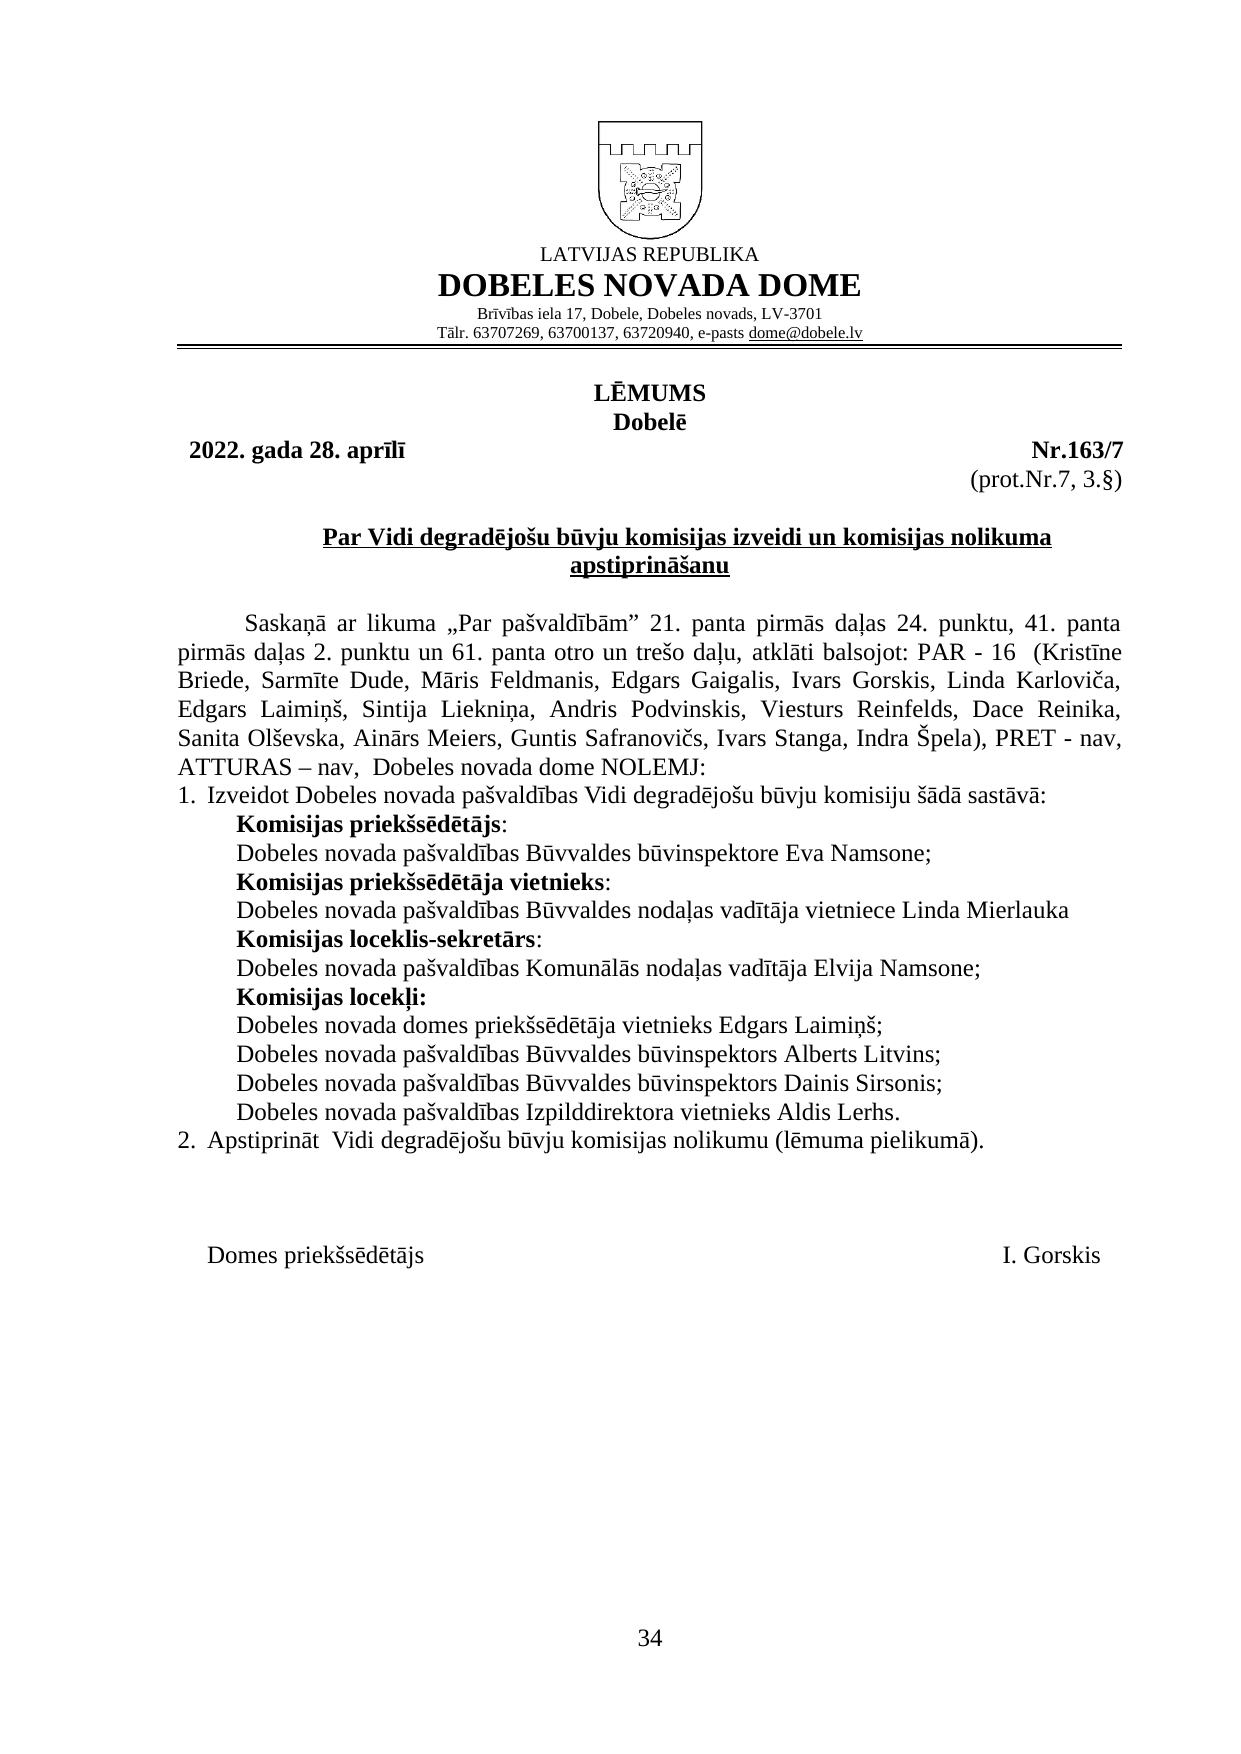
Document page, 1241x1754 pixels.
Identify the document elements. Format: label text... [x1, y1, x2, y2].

list Izveidot Dobeles novada pašvaldības Vidi degradējošu būvju komisiju šādā sastāvā: [177, 780, 1122, 809]
text Dobelē [177, 407, 1122, 435]
list Apstiprināt Vidi degradējošu būvju komisijas nolikumu (lēmuma pielikumā). [177, 1125, 1122, 1154]
text Komisijas priekšsēdētāja vietnieks: [236, 867, 1122, 895]
text Par Vidi degradējošu būvju komisijas izveidi un komisijas nolikuma apstiprināšanu [177, 522, 1122, 579]
text Dobeles novada pašvaldības Komunālās nodaļas vadītāja Elvija Namsone; [236, 953, 1122, 982]
text (prot.Nr.7, 3.§) [177, 464, 1122, 493]
text Dobeles novada domes priekšsēdētāja vietnieks Edgars Laimiņš; [236, 1010, 1122, 1039]
text Dobeles novada pašvaldības Būvvaldes būvinspektors Alberts Litvins; [236, 1039, 1122, 1068]
text Komisijas priekšsēdētājs: [236, 809, 1122, 838]
text Dobeles novada pašvaldības Būvvaldes nodaļas vadītāja vietniece Linda Mierlauka [236, 895, 1122, 924]
text Brīvības iela 17, Dobele, Dobeles novads, LV-3701 [177, 304, 1122, 323]
picture [594, 118, 705, 242]
text Tālr. 63707269, 63700137, 63720940, e-pasts dome@dobele.lv [177, 323, 1122, 344]
text 2022. gada 28. aprīlī Nr.163/7 [189, 435, 1167, 464]
text LATVIJAS REPUBLIKA [177, 242, 1122, 266]
text Dobeles novada pašvaldības Būvvaldes būvinspektore Eva Namsone; [236, 838, 1122, 867]
text Dobeles novada pašvaldības Būvvaldes būvinspektors Dainis Sirsonis; [236, 1068, 1122, 1097]
text LĒMUMS [177, 378, 1122, 407]
text Saskaņā ar likuma „Par pašvaldībām” 21. panta pirmās daļas 24. punktu, 41. panta pirmās daļas 2. punktu un 61. panta otro un trešo daļu, atklāti balsojot: PAR - 16 (Kristīne Briede, Sarmīte Dude, Māris Feldmanis, Edgars Gaigalis, Ivars Gorskis, Linda Karloviča, Edgars Laimiņš, Sintija Liekniņa, Andris Podvinskis, Viesturs Reinfelds, Dace Reinika, Sanita Olševska, Ainārs Meiers, Guntis Safranovičs, Ivars Stanga, Indra Špela), PRET - nav, ATTURAS – nav, Dobeles novada dome NOLEMJ: [177, 608, 1122, 780]
text Komisijas locekļi: [236, 982, 1122, 1010]
text Domes priekšsēdētājs I. Gorskis [177, 1240, 1122, 1269]
text Dobeles novada pašvaldības Izpilddirektora vietnieks Aldis Lerhs. [236, 1097, 1122, 1125]
text DOBELES NOVADA DOME [177, 266, 1122, 304]
text Komisijas loceklis-sekretārs: [236, 924, 1122, 953]
